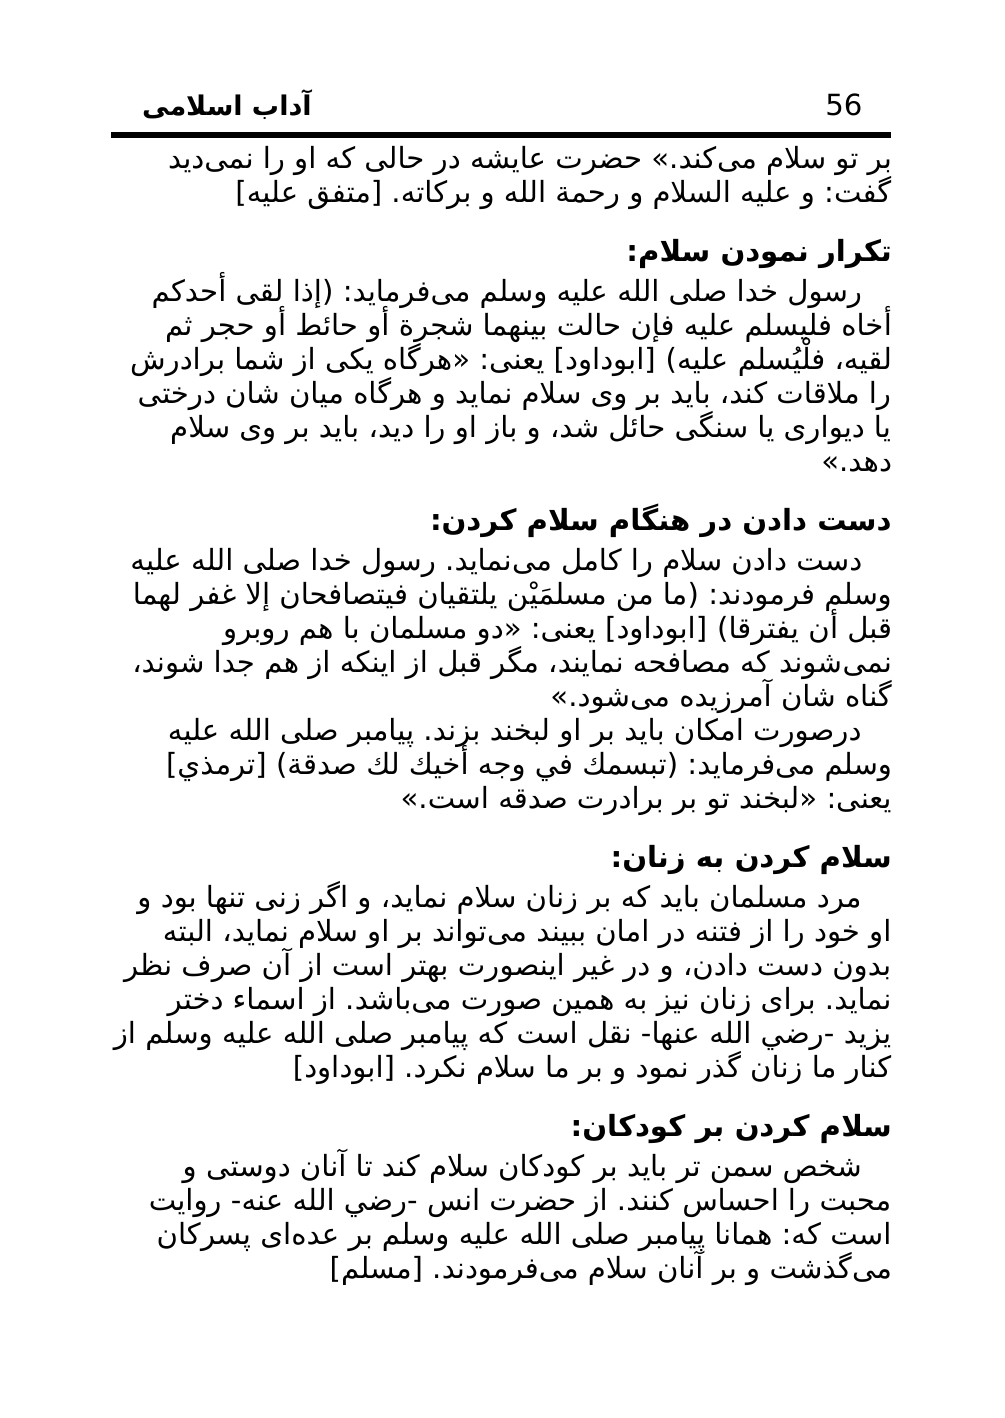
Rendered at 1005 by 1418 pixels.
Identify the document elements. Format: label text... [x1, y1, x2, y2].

text سلام کردن به زنان: [112, 840, 892, 874]
text شخص سمن تر باید بر کودکان سلام کند تا آنان دوستی و محبت را احساس کنند. از حضرت انس -رضي الله عنه- روایت است که: همانا پیامبر صلى الله عليه وسلم بر عده‌ای پسرکان می‌گذشت و بر آنان سلام می‌فرمودند. [مسلم] [112, 1149, 892, 1285]
text سلام کردن بر کودکان: [112, 1109, 892, 1143]
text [112, 141, 892, 209]
text دست دادن در هنگام سلام کردن: [112, 503, 892, 537]
text تكرار نمودن سلام: [112, 234, 892, 268]
text درصورت امکان باید بر او لبخند بزند. پیامبر صلى الله عليه وسلم می‌فرماید: (تبسمك في وجه أخيك لك صدقة) [ترمذي] یعنی: «لبخند تو بر برادرت صدقه است.» [112, 713, 892, 815]
text رسول خدا صلى الله عليه وسلم می‌فرماید: (إذا لقى أحدكم أخاه فليسلم عليه فإن حالت بينهما شجرة أو حائط أو حجر ثم لقيه، فلْيُسلم عليه) [ابوداود] یعنی: «هرگاه يکی از شما برادرش را ملاقات کند، بايد بر وی سلام نمايد و هرگاه ميان شان درختی يا ديواری يا سنگی حائل شد، و باز او را ديد، بايد بر وی سلام دهد.» [112, 274, 892, 478]
text مرد مسلمان باید که بر زنان سلام نماید، و اگر زنی تنها بود و او خود را از فتنه در امان ببیند می‌تواند بر او سلام نماید، البته بدون دست دادن، و در غیر اینصورت بهتر است از آن صرف نظر نماید. برای زنان نیز به همین صورت می‌باشد. از اسماء دختر يزيد -رضي الله عنها- نقل است که پیامبر صلى الله عليه وسلم از کنار ما زنان گذر نمود و بر ما سلام نکرد. [ابوداود] [112, 880, 892, 1084]
text دست دادن سلام را کامل می‌نماید. رسول خدا صلى الله عليه وسلم فرمودند: (ما من مسلمَيْن يلتقيان فيتصافحان إلا غفر لهما قبل أن يفترقا) [ابوداود] یعنی: «دو مسلمان با هم روبرو نمی‌شوند که مصافحه نمايند، مگر قبل از اينکه از هم جدا شوند، گناه شان آمرزيده می‌شود.» [112, 543, 892, 713]
